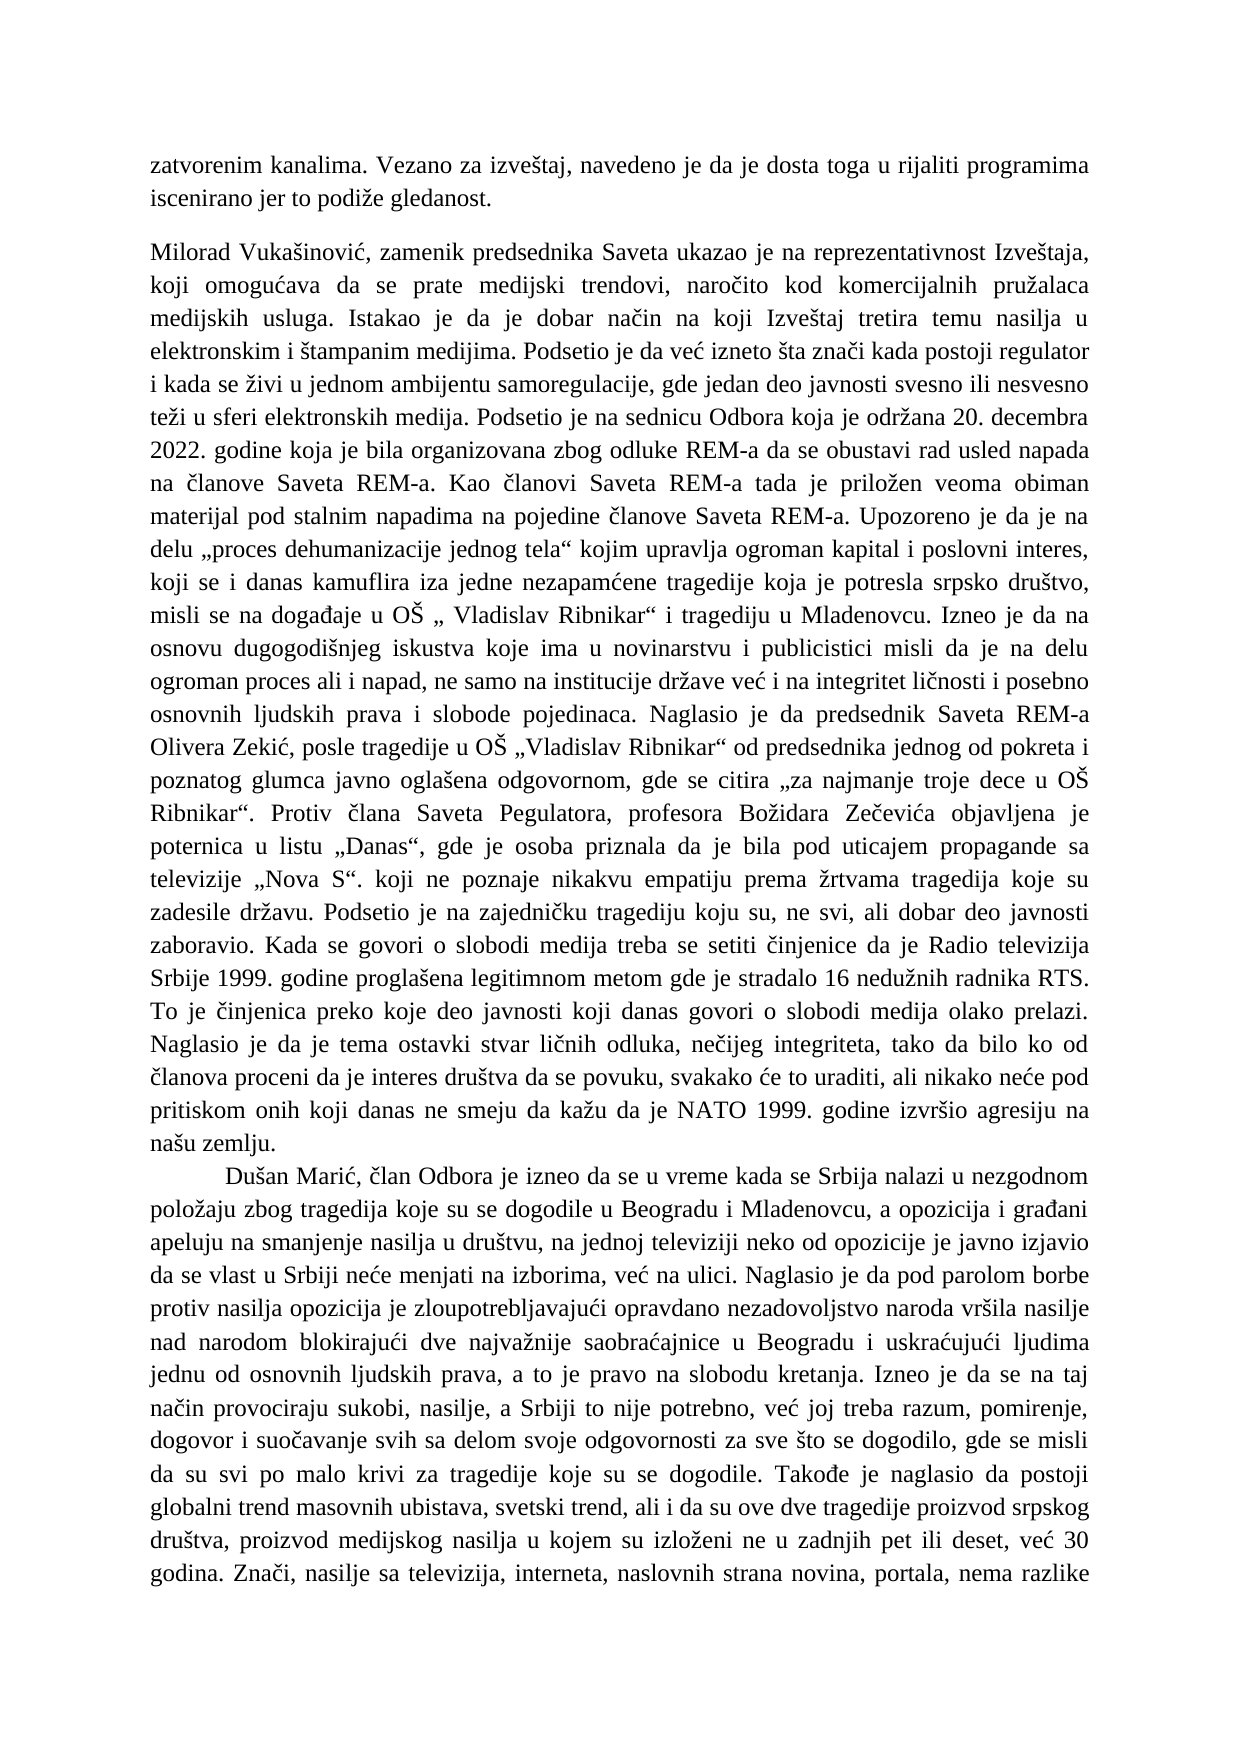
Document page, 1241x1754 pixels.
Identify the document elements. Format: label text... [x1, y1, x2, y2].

text Milorad Vukašinović, zamenik predsednika Saveta ukazao je na reprezentativnost Izveštaja, koji omogućava da se prate medijski trendovi, naročito kod komercijalnih pružalaca medijskih usluga. Istakao je da je dobar način na koji Izveštaj tretira temu nasilja u elektronskim i štampanim medijima. Podsetio je da već izneto šta znači kada postoji regulator i kada se živi u jednom ambijentu samoregulacije, gde jedan deo javnosti svesno ili nesvesno teži u sferi elektronskih medija. Podsetio je na sednicu Odbora koja je održana 20. decembra 2022. godine koja je bila organizovana zbog odluke REM-a da se obustavi rad usled napada na članove Saveta REM-a. Kao članovi Saveta REM-a tada je priložen veoma obiman materijal pod stalnim napadima na pojedine članove Saveta REM-a. Upozoreno je da je na delu „proces dehumanizacije jednog tela“ kojim upravlja ogroman kapital i poslovni interes, koji se i danas kamuflira iza jedne nezapamćene tragedije koja je potresla srpsko društvo, misli se na događaje u OŠ „ Vladislav Ribnikar“ i tragediju u Mladenovcu. Izneo je da na osnovu dugogodišnjeg iskustva koje ima u novinarstvu i publicistici misli da je na delu ogroman proces ali i napad, ne samo na institucije države već i na integritet ličnosti i posebno osnovnih ljudskih prava i slobode pojedinaca. Naglasio je da predsednik Saveta REM-a Olivera Zekić, posle tragedije u OŠ „Vladislav Ribnikar“ od predsednika jednog od pokreta i poznatog glumca javno oglašena odgovornom, gde se citira „za najmanje troje dece u OŠ Ribnikar“. Protiv člana Saveta Pegulatora, profesora Božidara Zečevića objavljena je poternica u listu „Danas“, gde je osoba priznala da je bila pod uticajem propagande sa televizije „Nova S“. koji ne poznaje nikakvu empatiju prema žrtvama tragedija koje su zadesile državu. Podsetio je na zajedničku tragediju koju su, ne svi, ali dobar deo javnosti zaboravio. Kada se govori o slobodi medija treba se setiti činjenice da je Radio televizija Srbije 1999. godine proglašena legitimnom metom gde je stradalo 16 nedužnih radnika RTS. To je činjenica preko koje deo javnosti koji danas govori o slobodi medija olako prelazi. Naglasio je da je tema ostavki stvar ličnih odluka, nečijeg integriteta, tako da bilo ko od članova proceni da je interes društva da se povuku, svakako će to uraditi, ali nikako neće pod pritiskom onih koji danas ne smeju da kažu da je NATO 1999. godine izvršio agresiju na našu zemlju. [150, 237, 1090, 1157]
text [150, 1161, 1090, 1586]
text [150, 150, 1090, 212]
